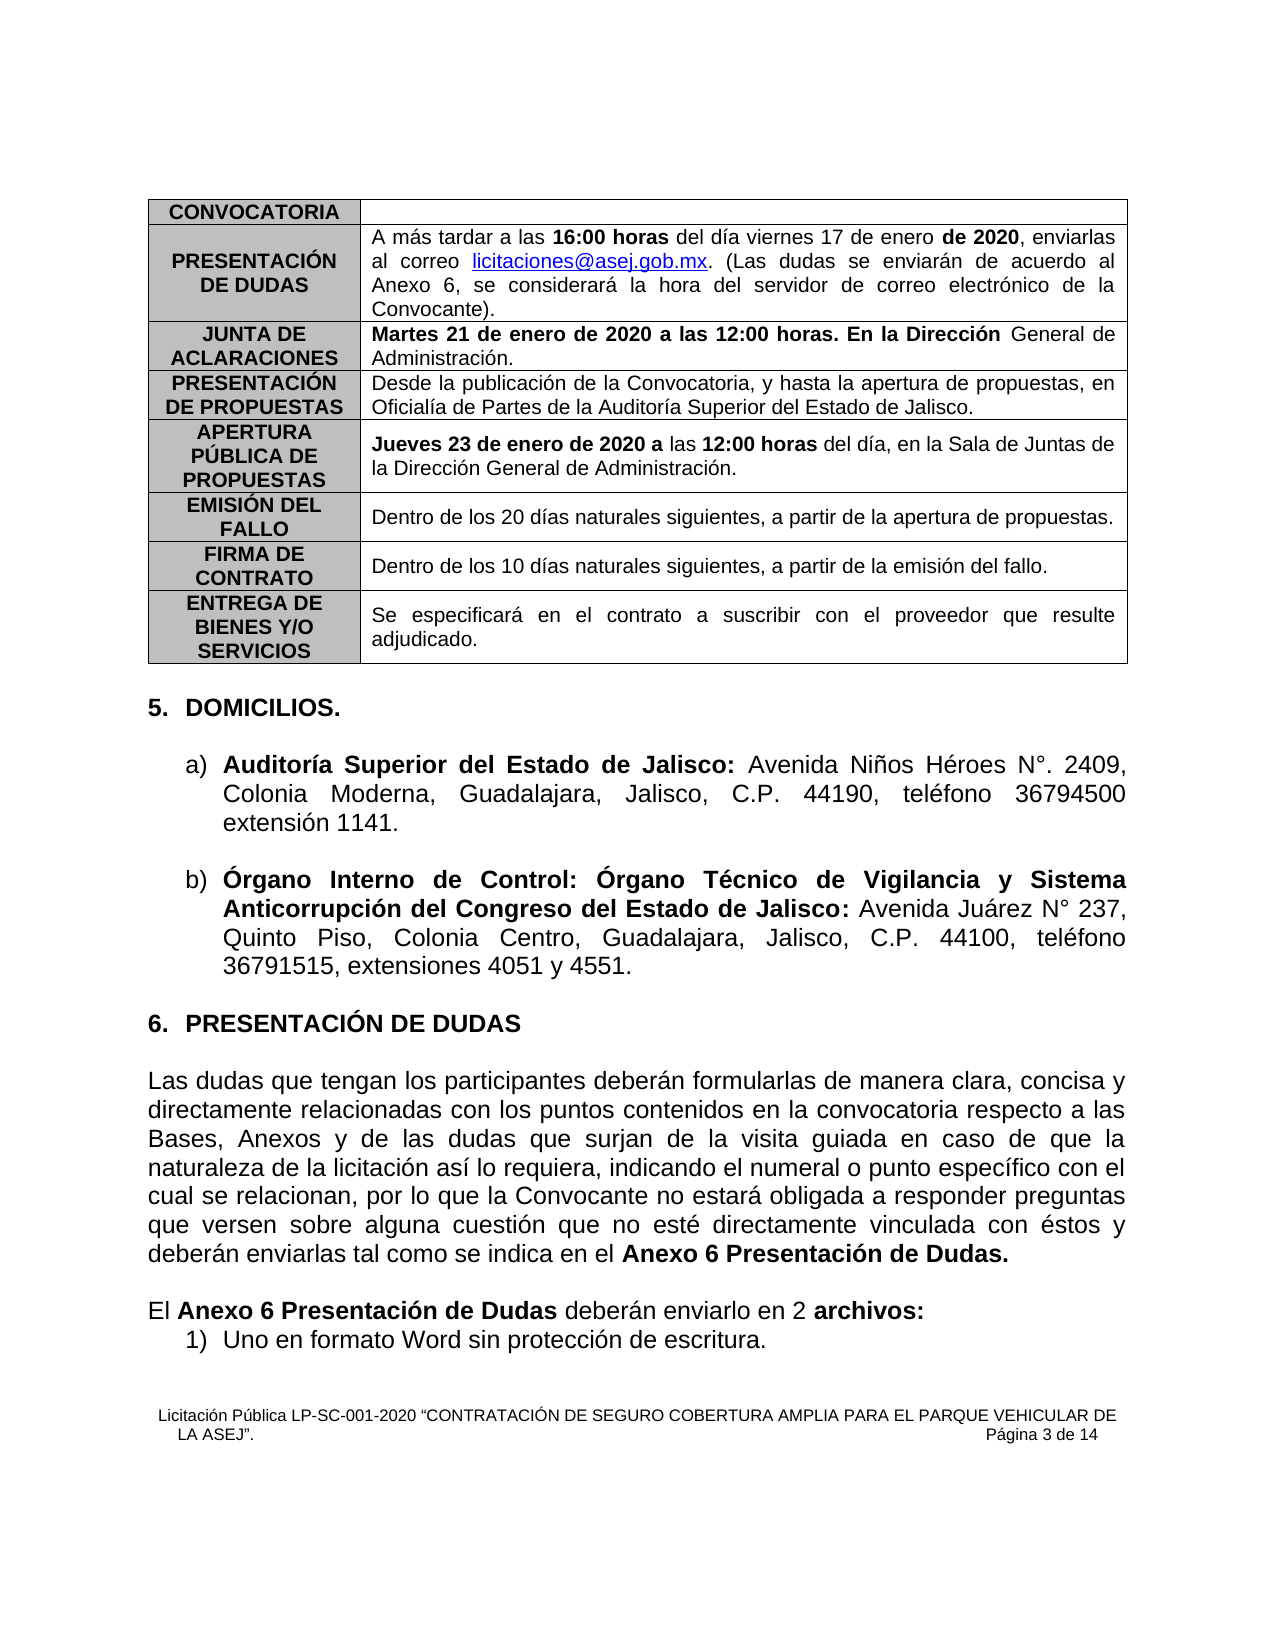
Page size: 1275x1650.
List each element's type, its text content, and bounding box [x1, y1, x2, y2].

table_cell Desde la publicación de la Convocatoria, y hasta la apertura de propuestas, en Oficialía de Partes de la Auditoría Superior del Estado de Jalisco. [361, 371, 1127, 419]
list Auditoría Superior del Estado de Jalisco: Avenida Niños Héroes N°. 2409, Colonia Moderna, Guadalajara, Jalisco, C.P. 44190, teléfono 36794500 extensión 1141. [185, 750, 1127, 836]
list Uno en formato Word sin protección de escritura. [185, 1325, 1127, 1354]
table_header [149, 200, 360, 224]
table_cell ENTREGA DE BIENES Y/O SERVICIOS [149, 591, 360, 663]
text Las dudas que tengan los participantes deberán formularlas de manera clara, concisa y directamente relacionadas con los puntos contenidos en la convocatoria respecto a las Bases, Anexos y de las dudas que surjan de la visita guiada en caso de que la naturaleza de la licitación así lo requiera, indicando el numeral o punto específico con el cual se relacionan, por lo que la Convocante no estará obligada a responder preguntas que versen sobre alguna cuestión que no esté directamente vinculada con éstos y deberán enviarlas tal como se indica en el Anexo 6 Presentación de Dudas. [148, 1066, 1127, 1267]
table_cell JUNTA DE ACLARACIONES [149, 322, 360, 370]
table_cell Dentro de los 10 días naturales siguientes, a partir de la emisión del fallo. [361, 542, 1127, 590]
list DOMICILIOS. [148, 692, 1127, 721]
list PRESENTACIÓN DE DUDAS [148, 1009, 1127, 1037]
table_cell Jueves 23 de enero de 2020 a las 12:00 horas del día, en la Sala de Juntas de la Dirección General de Administración. [361, 420, 1127, 492]
list Órgano Interno de Control: Órgano Técnico de Vigilancia y Sistema Anticorrupción del Congreso del Estado de Jalisco: Avenida Juárez N° 237, Quinto Piso, Colonia Centro, Guadalajara, Jalisco, C.P. 44100, teléfono 36791515, extensiones 4051 y 4551. [185, 865, 1127, 980]
table_cell APERTURA PÚBLICA DE PROPUESTAS [149, 420, 360, 492]
table_cell PRESENTACIÓN DE PROPUESTAS [149, 371, 360, 419]
text El Anexo 6 Presentación de Dudas deberán enviarlo en 2 archivos: [148, 1296, 1127, 1325]
table_cell Martes 21 de enero de 2020 a las 12:00 horas. En la Dirección General de Administración. [361, 322, 1127, 370]
table_cell EMISIÓN DEL FALLO [149, 493, 360, 541]
table_cell FIRMA DE CONTRATO [149, 542, 360, 590]
table_cell A más tardar a las 16:00 horas del día viernes 17 de enero de 2020, enviarlas al correo licitaciones@asej.gob.mx. (Las dudas se enviarán de acuerdo al Anexo 6, se considerará la hora del servidor de correo electrónico de la Convocante). [361, 225, 1127, 321]
table_cell PRESENTACIÓN DE DUDAS [149, 225, 360, 321]
table_cell Dentro de los 20 días naturales siguientes, a partir de la apertura de propuestas. [361, 493, 1127, 541]
table_cell Se especificará en el contrato a suscribir con el proveedor que resulte adjudicado. [361, 591, 1127, 663]
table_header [361, 200, 1127, 224]
